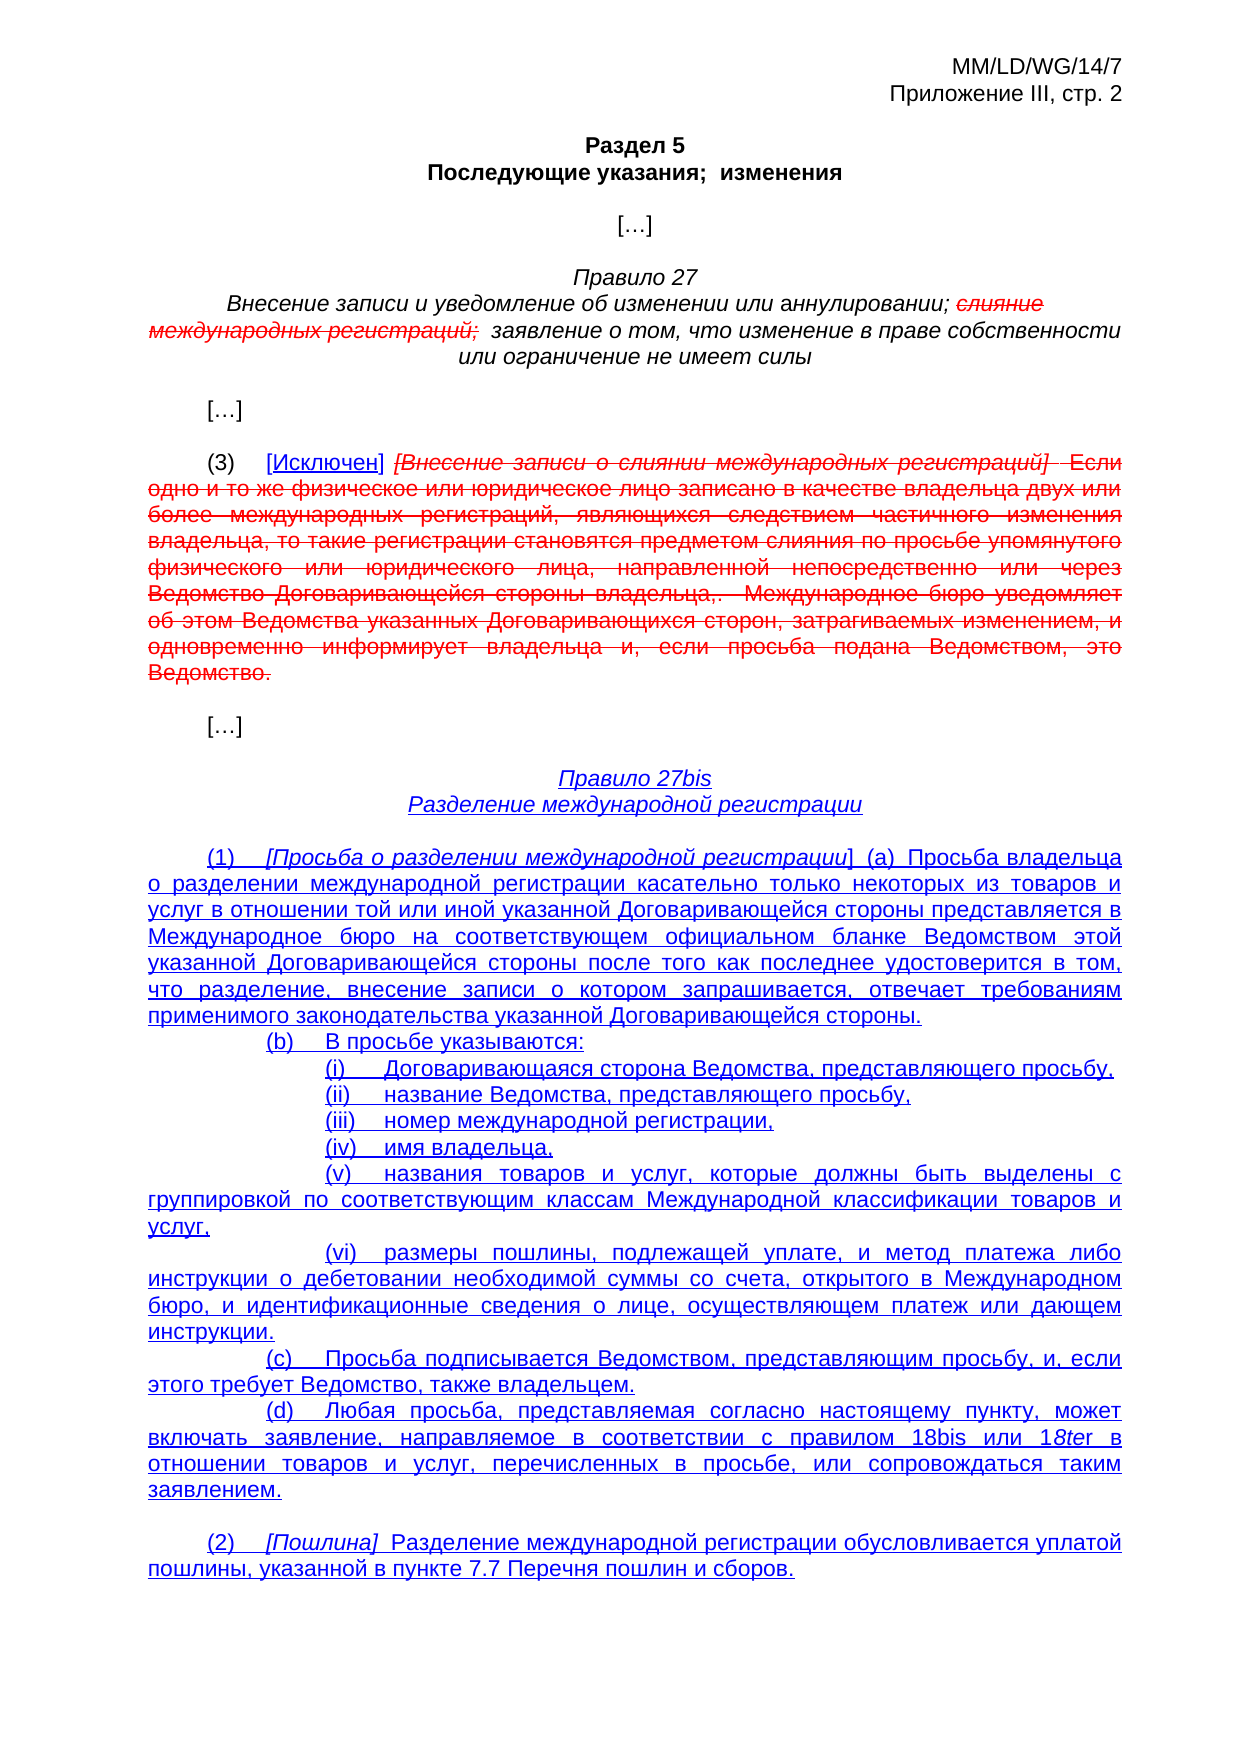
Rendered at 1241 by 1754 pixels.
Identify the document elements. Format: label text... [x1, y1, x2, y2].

text (b) В просьбе указываются: [148, 1028, 1122, 1054]
text (d) Любая просьба, представляемая согласно настоящему пункту, может включать заявление, направляемое в соответствии с правилом 18bis или 18ter в отношении товаров и услуг, перечисленных в просьбе, или сопровождаться таким заявлением. [148, 1448, 1122, 1473]
text (3) [Исключен] [Внесение записи о слиянии международных регистраций] Если одно и то же физическое или юридическое лицо записано в качестве владельца двух или более международных регистраций, являющихся следствием частичного изменения владельца, то такие регистрации становятся предметом слияния по просьбе упомянутого физического или юридического лица, направленной непосредственно или через Ведомство Договаривающейся стороны владельца,. Международное бюро уведомляет об этом Ведомства указанных Договаривающихся сторон, затрагиваемых изменением, и одновременно информирует владельца и, если просьба подана Ведомством, это Ведомство. [148, 448, 1122, 515]
text (d) Любая просьба, представляемая согласно настоящему пункту, может включать заявление, направляемое в соответствии с правилом 18bis или 18ter в отношении товаров и услуг, перечисленных в просьбе, или сопровождаться таким заявлением. [148, 1474, 1122, 1503]
text Правило 27bis [148, 765, 1122, 791]
text Последующие указания; изменения [148, 158, 1122, 185]
text (v) названия товаров и услуг, которые должны быть выделены с группировкой по соответствующим классам Международной классификации товаров и услуг, [148, 1160, 1122, 1209]
text […] [148, 712, 1122, 738]
text (1) [Просьба о разделении международной регистрации] (a) Просьба владельца о разделении международной регистрации касательно только некоторых из товаров и услуг в отношении той или иной указанной Договаривающейся стороны представляется в Международное бюро на соответствующем официальном бланке Ведомством этой указанной Договаривающейся стороны после того как последнее удостоверится в том, что разделение, внесение записи о котором запрашивается, отвечает требованиям применимого законодательства указанной Договаривающейся стороны. [148, 844, 1122, 919]
text (c) Просьба подписывается Ведомством, представляющим просьбу, и, если этого требует Ведомство, также владельцем. [148, 1344, 1122, 1397]
text Правило 27 [148, 264, 1122, 290]
text Разделение международной регистрации [148, 791, 1122, 817]
text Раздел 5 [148, 132, 1122, 158]
text (iii) номер международной регистрации, [148, 1107, 1122, 1134]
text (2) [Пошлина] Разделение международной регистрации обусловливается уплатой пошлины, указанной в пункте 7.7 Перечня пошлин и сборов. [148, 1529, 1122, 1582]
text (vi) размеры пошлины, подлежащей уплате, и метод платежа либо инструкции о дебетовании необходимой суммы со счета, открытого в Международном бюро, и идентификационные сведения о лице, осуществляющем платеж или дающем инструкции. [148, 1316, 1122, 1344]
text (i) Договаривающаяся сторона Ведомства, представляющего просьбу, [148, 1054, 1122, 1081]
text (ii) название Ведомства, представляющего просьбу, [148, 1081, 1122, 1107]
text (d) Любая просьба, представляемая согласно настоящему пункту, может включать заявление, направляемое в соответствии с правилом 18bis или 18ter в отношении товаров и услуг, перечисленных в просьбе, или сопровождаться таким заявлением. [148, 1397, 1122, 1446]
text […] [148, 396, 1122, 422]
text Внесение записи и уведомление об изменении или аннулировании; слияние международных регистраций; заявление о том, что изменение в праве собственности или ограничение не имеет силы [148, 290, 1122, 369]
text (vi) размеры пошлины, подлежащей уплате, и метод платежа либо инструкции о дебетовании необходимой суммы со счета, открытого в Международном бюро, и идентификационные сведения о лице, осуществляющем платеж или дающем инструкции. [148, 1239, 1122, 1288]
text (iv) имя владельца, [148, 1134, 1122, 1160]
text […] [148, 211, 1122, 238]
text (v) названия товаров и услуг, которые должны быть выделены с группировкой по соответствующим классам Международной классификации товаров и услуг, [148, 1210, 1122, 1239]
text (vi) размеры пошлины, подлежащей уплате, и метод платежа либо инструкции о дебетовании необходимой суммы со счета, открытого в Международном бюро, и идентификационные сведения о лице, осуществляющем платеж или дающем инструкции. [148, 1289, 1122, 1315]
